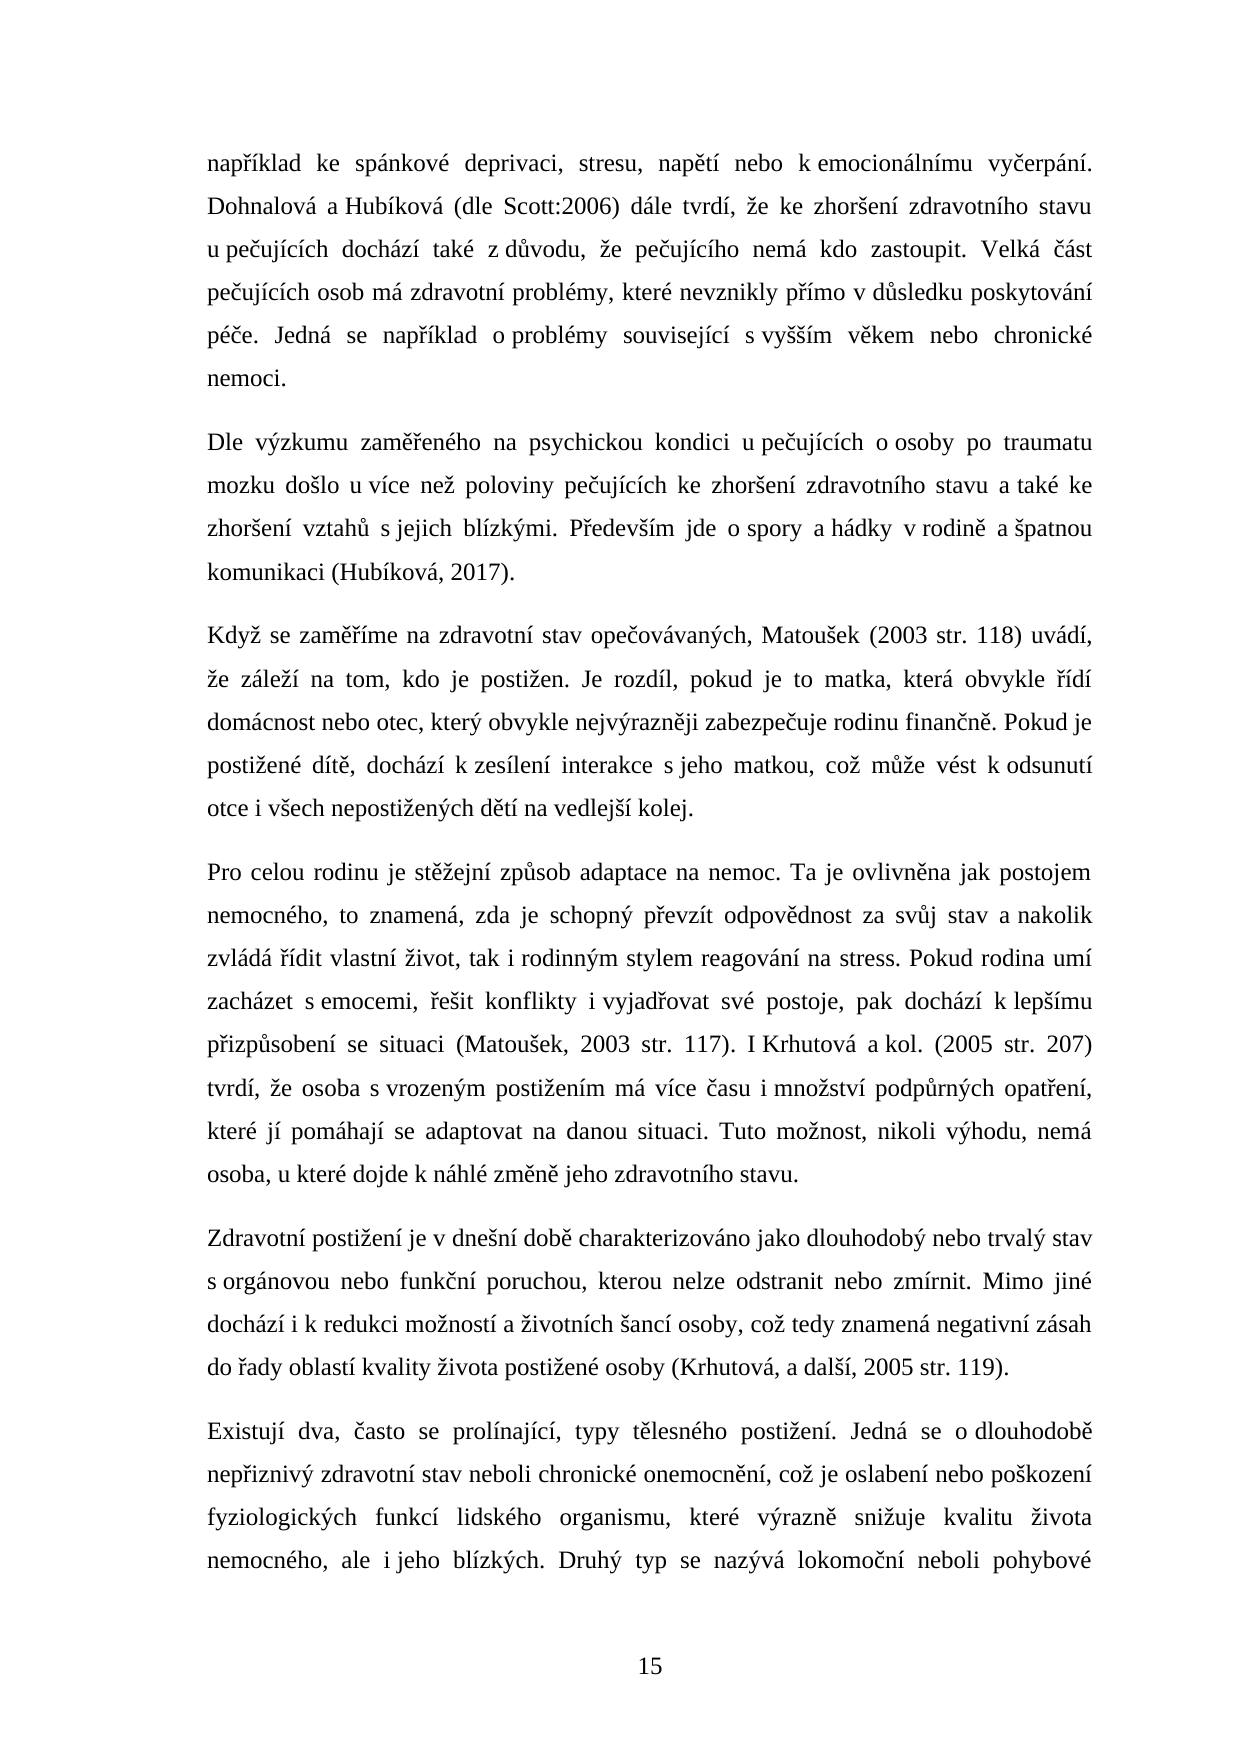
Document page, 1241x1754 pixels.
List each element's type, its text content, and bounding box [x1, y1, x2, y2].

text Zdravotní postižení je v dnešní době charakterizováno jako dlouhodobý nebo trvalý stav s orgánovou nebo funkční poruchou, kterou nelze odstranit nebo zmírnit. Mimo jiné dochází i k redukci možností a životních šancí osoby, což tedy znamená negativní zásah do řady oblastí kvality života postižené osoby . [207, 1223, 1092, 1381]
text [207, 1416, 1092, 1574]
text Dle výzkumu zaměřeného na psychickou kondici u pečujících o osoby po traumatu mozku došlo u více než poloviny pečujících ke zhoršení zdravotního stavu a také ke zhoršení vztahů s jejich blízkými. Především jde o spory a hádky v rodině a špatnou komunikaci . [207, 427, 1092, 585]
text Když se zaměříme na zdravotní stav opečovávaných, Matoušek uvádí, že záleží na tom, kdo je postižen. Je rozdíl, pokud je to matka, která obvykle řídí domácnost nebo otec, který obvykle nejvýrazněji zabezpečuje rodinu finančně. Pokud je postižené dítě, dochází k zesílení interakce s jeho matkou, což může vést k odsunutí otce i všech nepostižených dětí na vedlejší kolej. [207, 621, 1092, 822]
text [207, 148, 1092, 392]
text Pro celou rodinu je stěžejní způsob adaptace na nemoc. Ta je ovlivněna jak postojem nemocného, to znamená, zda je schopný převzít odpovědnost za svůj stav a nakolik zvládá řídit vlastní život, tak i rodinným stylem reagování na stress. Pokud rodina umí zacházet s emocemi, řešit konflikty i vyjadřovat své postoje, pak dochází k lepšímu přizpůsobení se situaci. I Krhutová a kol. tvrdí, že osoba s vrozeným postižením má více času i množství podpůrných opatření, které jí pomáhají se adaptovat na danou situaci. Tuto možnost, nikoli výhodu, nemá osoba, u které dojde k náhlé změně jeho zdravotního stavu. [207, 857, 1092, 1188]
